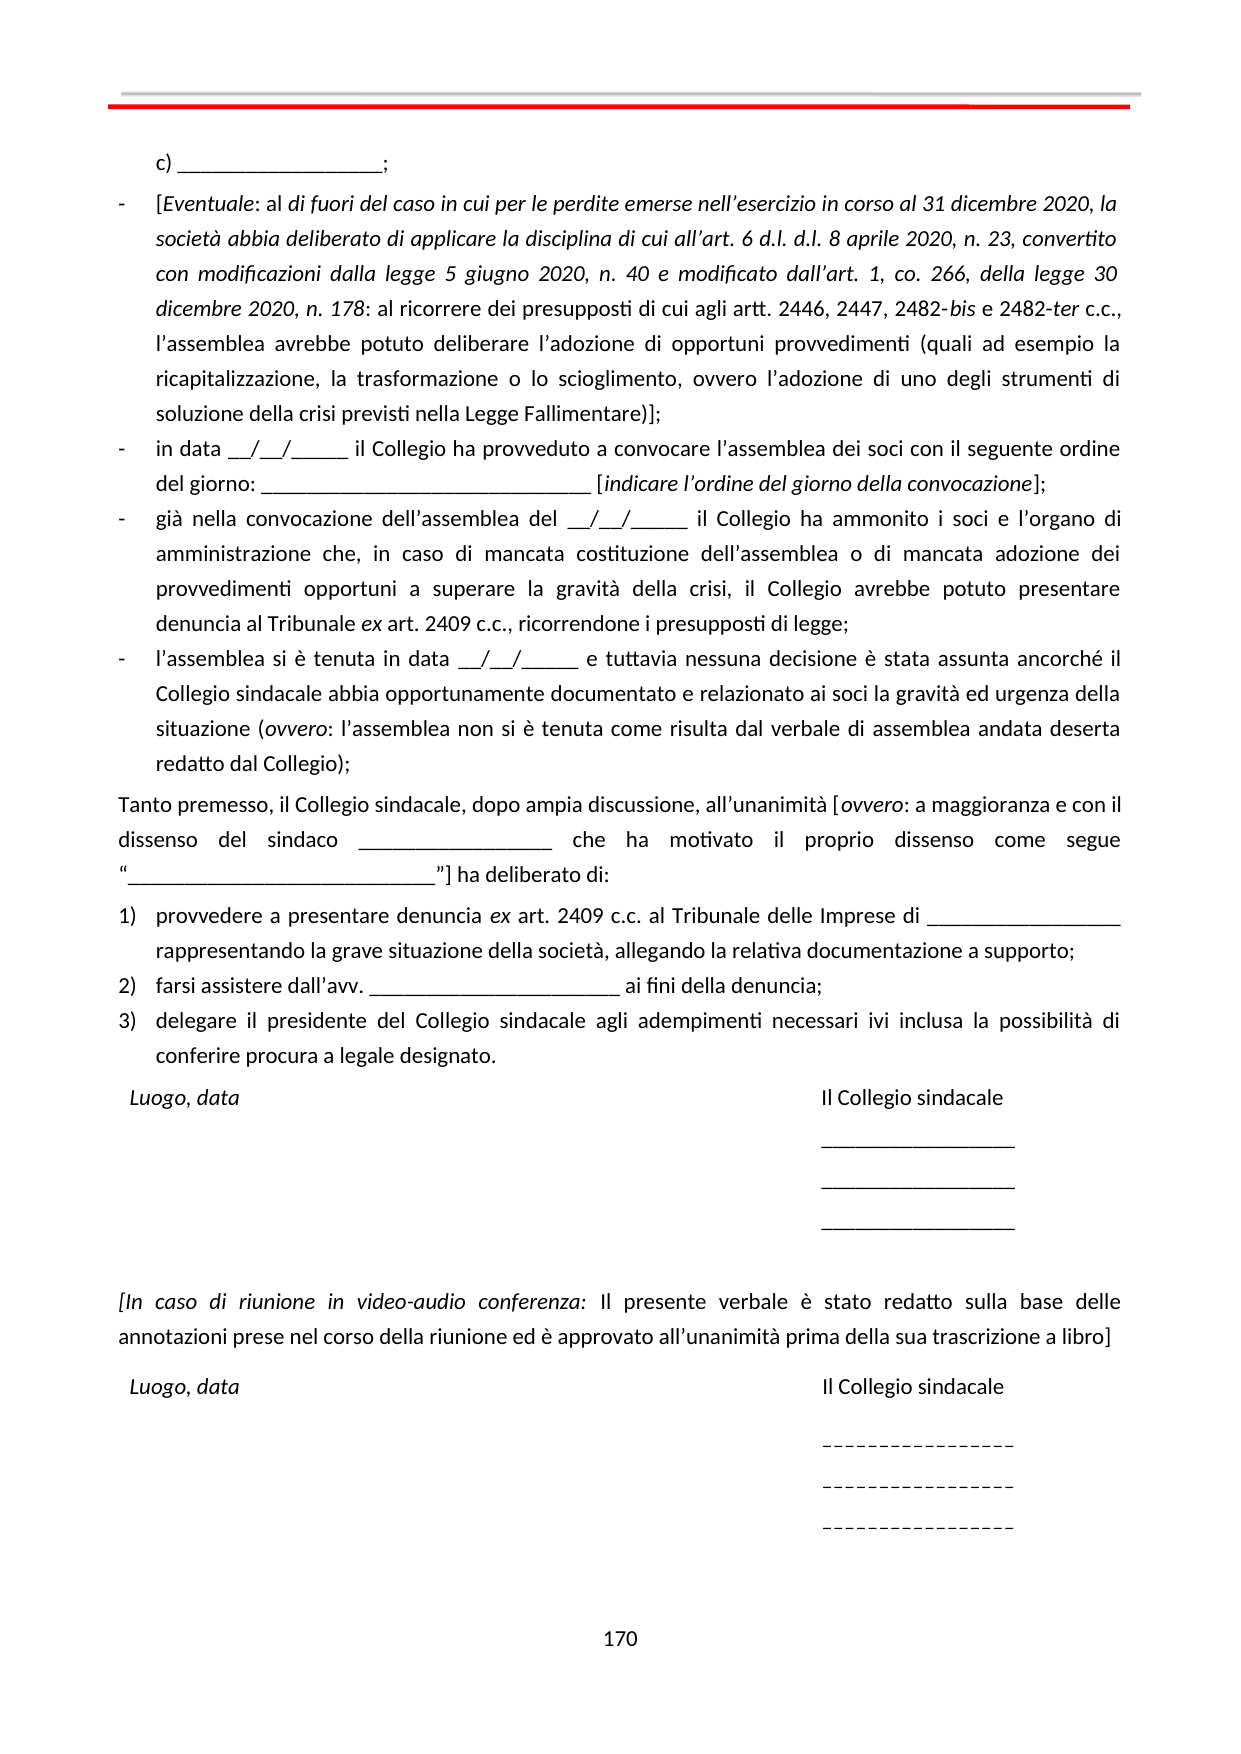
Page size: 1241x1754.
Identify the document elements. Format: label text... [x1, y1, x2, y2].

list in data __/__/_____ il Collegio ha provveduto a convocare l’assemblea dei soci con il seguente ordine del giorno: _____________________________ [indicare l’ordine del giorno della convocazione]; [118, 434, 1122, 497]
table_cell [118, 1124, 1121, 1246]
text [In caso di riunione in video-audio conferenza: Il presente verbale è stato redatto sulla base delle annotazioni prese nel corso della riunione ed è approvato all’unanimità prima della sua trascrizione a libro] [118, 1287, 1122, 1350]
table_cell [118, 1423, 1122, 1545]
list provvedere a presentare denuncia ex art. 2409 c.c. al Tribunale delle Imprese di _________________ rappresentando la grave situazione della società, allegando la relativa documentazione a supporto; [118, 901, 1122, 964]
list farsi assistere dall’avv. ______________________ ai fini della denuncia; [118, 971, 1122, 999]
list l’assemblea si è tenuta in data __/__/_____ e tuttavia nessuna decisione è stata assunta ancorché il Collegio sindacale abbia opportunamente documentato e relazionato ai soci la gravità ed urgenza della situazione (ovvero: l’assemblea non si è tenuta come risulta dal verbale di assemblea andata deserta redatto dal Collegio); [118, 644, 1122, 777]
text Tanto premesso, il Collegio sindacale, dopo ampia discussione, all’unanimità [ovvero: a maggioranza e con il dissenso del sindaco _________________ che ha motivato il proprio dissenso come segue “___________________________”] ha deliberato di: [118, 790, 1122, 888]
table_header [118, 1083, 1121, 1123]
list già nella convocazione dell’assemblea del __/__/_____ il Collegio ha ammonito i soci e l’organo di amministrazione che, in caso di mancata costituzione dell’assemblea o di mancata adozione dei provvedimenti opportuni a superare la gravità della crisi, il Collegio avrebbe potuto presentare denuncia al Tribunale ex art. 2409 c.c., ricorrendone i presupposti di legge; [118, 504, 1122, 637]
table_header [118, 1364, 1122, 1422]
list [Eventuale: al di fuori del caso in cui per le perdite emerse nell’esercizio in corso al 31 dicembre 2020, la società abbia deliberato di applicare la disciplina di cui all’art. 6 d.l. d.l. 8 aprile 2020, n. 23, convertito con modificazioni dalla legge 5 giugno 2020, n. 40 e modificato dall’art. 1, co. 266, della legge 30 dicembre 2020, n. 178: al ricorrere dei presupposti di cui agli artt. 2446, 2447, 2482-bis e 2482-ter c.c., l’assemblea avrebbe potuto deliberare l’adozione di opportuni provvedimenti (quali ad esempio la ricapitalizzazione, la trasformazione o lo scioglimento, ovvero l’adozione di uno degli strumenti di soluzione della crisi previsti nella Legge Fallimentare)]; [118, 189, 1122, 427]
text c) __________________; [156, 148, 1122, 176]
list delegare il presidente del Collegio sindacale agli adempimenti necessari ivi inclusa la possibilità di conferire procura a legale designato. [118, 1006, 1122, 1069]
